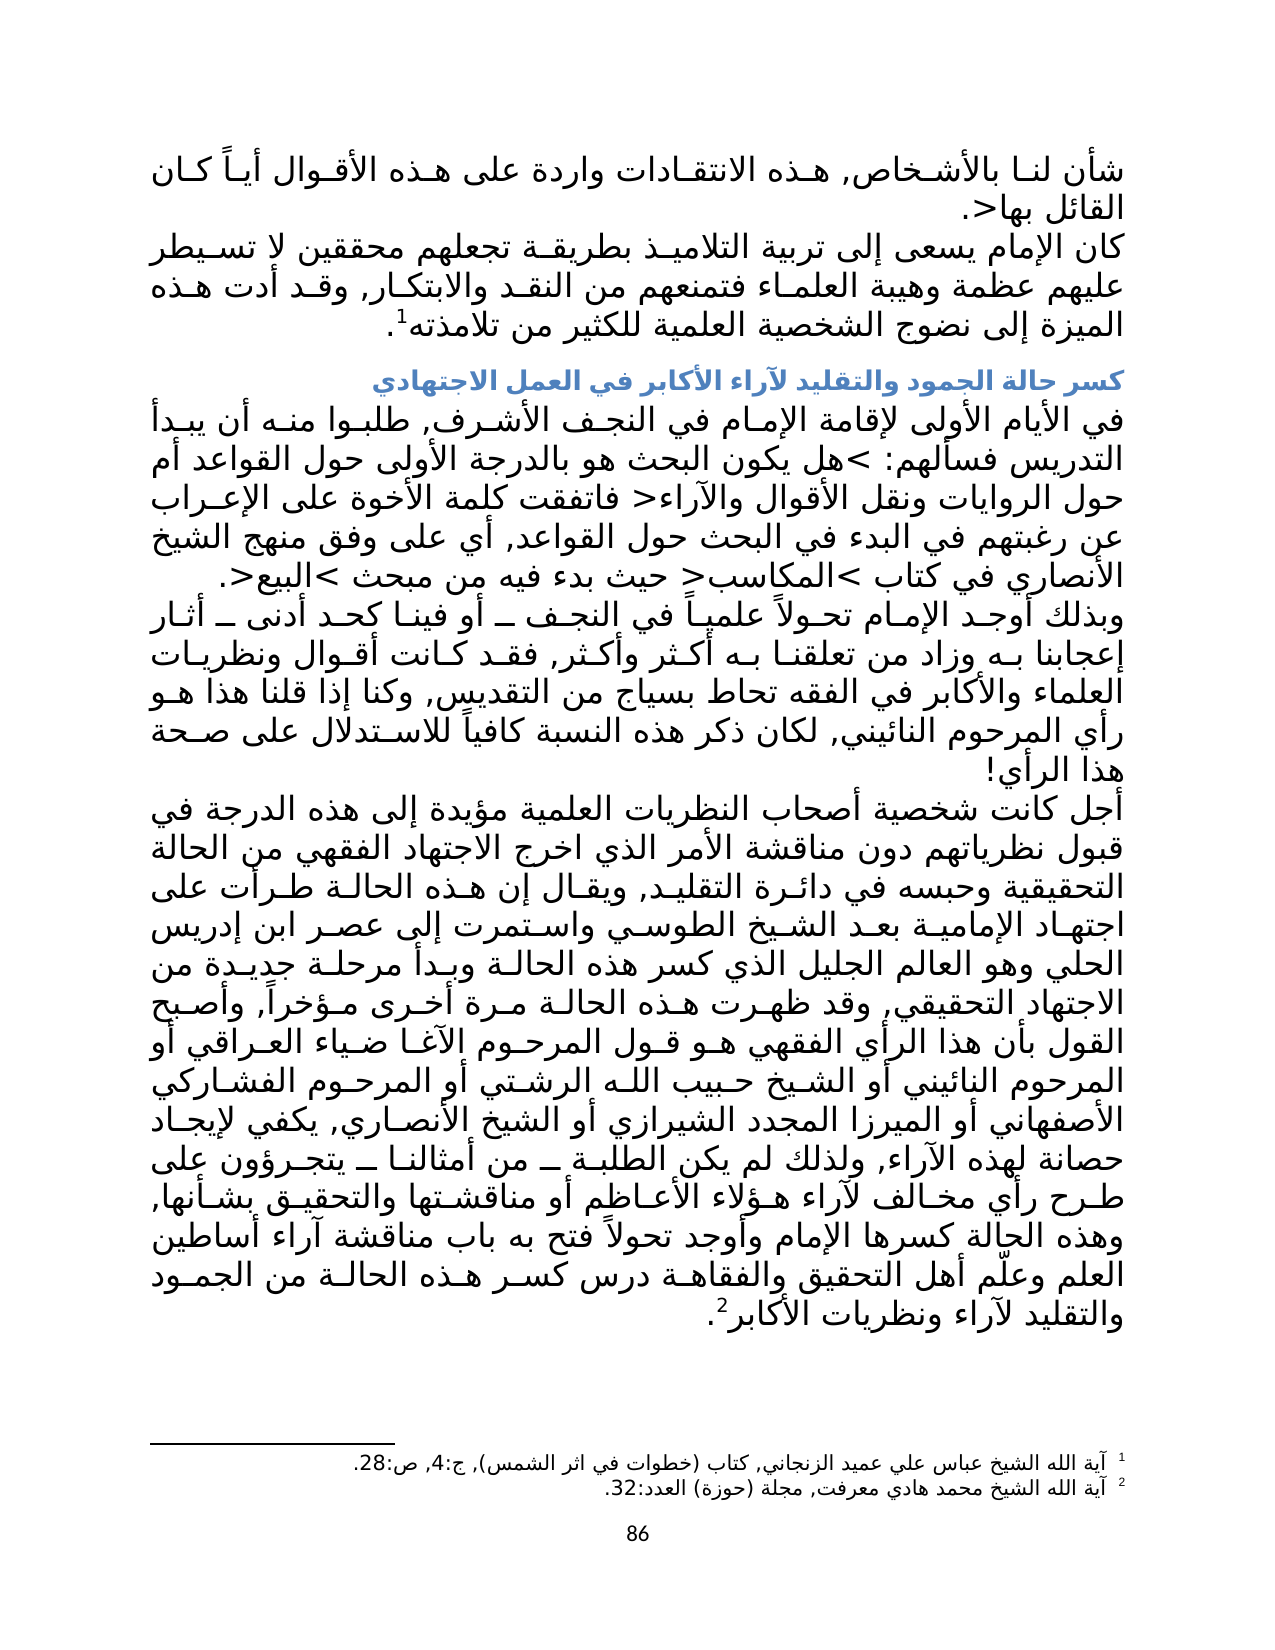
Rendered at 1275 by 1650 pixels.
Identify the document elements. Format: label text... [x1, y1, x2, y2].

text كان الإمام يسعى إلى تربية التلاميذ بطريقة تجعلهم محققين لا تسيطر عليهم عظمة وهيبة العلماء فتمنعهم من النقد والابتكار, وقد أدت هذه الميزة إلى نضوج الشخصية العلمية للكثير من تلامذته. [150, 228, 1125, 344]
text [150, 150, 1125, 228]
text وبذلك أوجد الإمام تحولاً علمياً في النجف ـ أو فينا كحد أدنى ـ أثار إعجابنا به وزاد من تعلقنا به أكثر وأكثر, فقد كانت أقوال ونظريات العلماء والأكابر في الفقه تحاط بسياج من التقديس, وكنا إذا قلنا هذا هو رأي المرحوم النائيني, لكان ذكر هذه النسبة كافياً للاستدلال على صحة هذا الرأي! [150, 595, 1125, 789]
subtitle كسر حالة الجمود والتقليد لآراء الأكابر في العمل الاجتهادي [150, 365, 1125, 396]
text أجل كانت شخصية أصحاب النظريات العلمية مؤيدة إلى هذه الدرجة في قبول نظرياتهم دون مناقشة الأمر الذي اخرج الاجتهاد الفقهي من الحالة التحقيقية وحبسه في دائرة التقليد, ويقال إن هذه الحالة طرأت على اجتهاد الإمامية بعد الشيخ الطوسي واستمرت إلى عصر ابن إدريس الحلي وهو العالم الجليل الذي كسر هذه الحالة وبدأ مرحلة جديدة من الاجتهاد التحقيقي, وقد ظهرت هذه الحالة مرة أخرى مؤخراً, وأصبح القول بأن هذا الرأي الفقهي هو قول المرحوم الآغا ضياء العراقي أو المرحوم النائيني أو الشيخ حبيب الله الرشتي أو المرحوم الفشاركي الأصفهاني أو الميرزا المجدد الشيرازي أو الشيخ الأنصاري, يكفي لإيجاد حصانة لهذه الآراء, ولذلك لم يكن الطلبة ـ من أمثالنا ـ يتجرؤون على طرح رأي مخالف لآراء هؤلاء الأعاظم أو مناقشتها والتحقيق بشأنها, وهذه الحالة كسرها الإمام وأوجد تحولاً فتح به باب مناقشة آراء أساطين العلم وعلّم أهل التحقيق والفقاهة درس كسر هذه الحالة من الجمود والتقليد لآراء ونظريات الأكابر. [150, 789, 1125, 1333]
text في الأيام الأولى لإقامة الإمام في النجف الأشرف, طلبوا منه أن يبدأ التدريس فسألهم: >هل يكون البحث هو بالدرجة الأولى حول القواعد أم حول الروايات ونقل الأقوال والآراء< فاتفقت كلمة الأخوة على الإعراب عن رغبتهم في البدء في البحث حول القواعد, أي على وفق منهج الشيخ الأنصاري في كتاب >المكاسب< حيث بدء فيه من مبحث >البيع<. [150, 401, 1125, 595]
